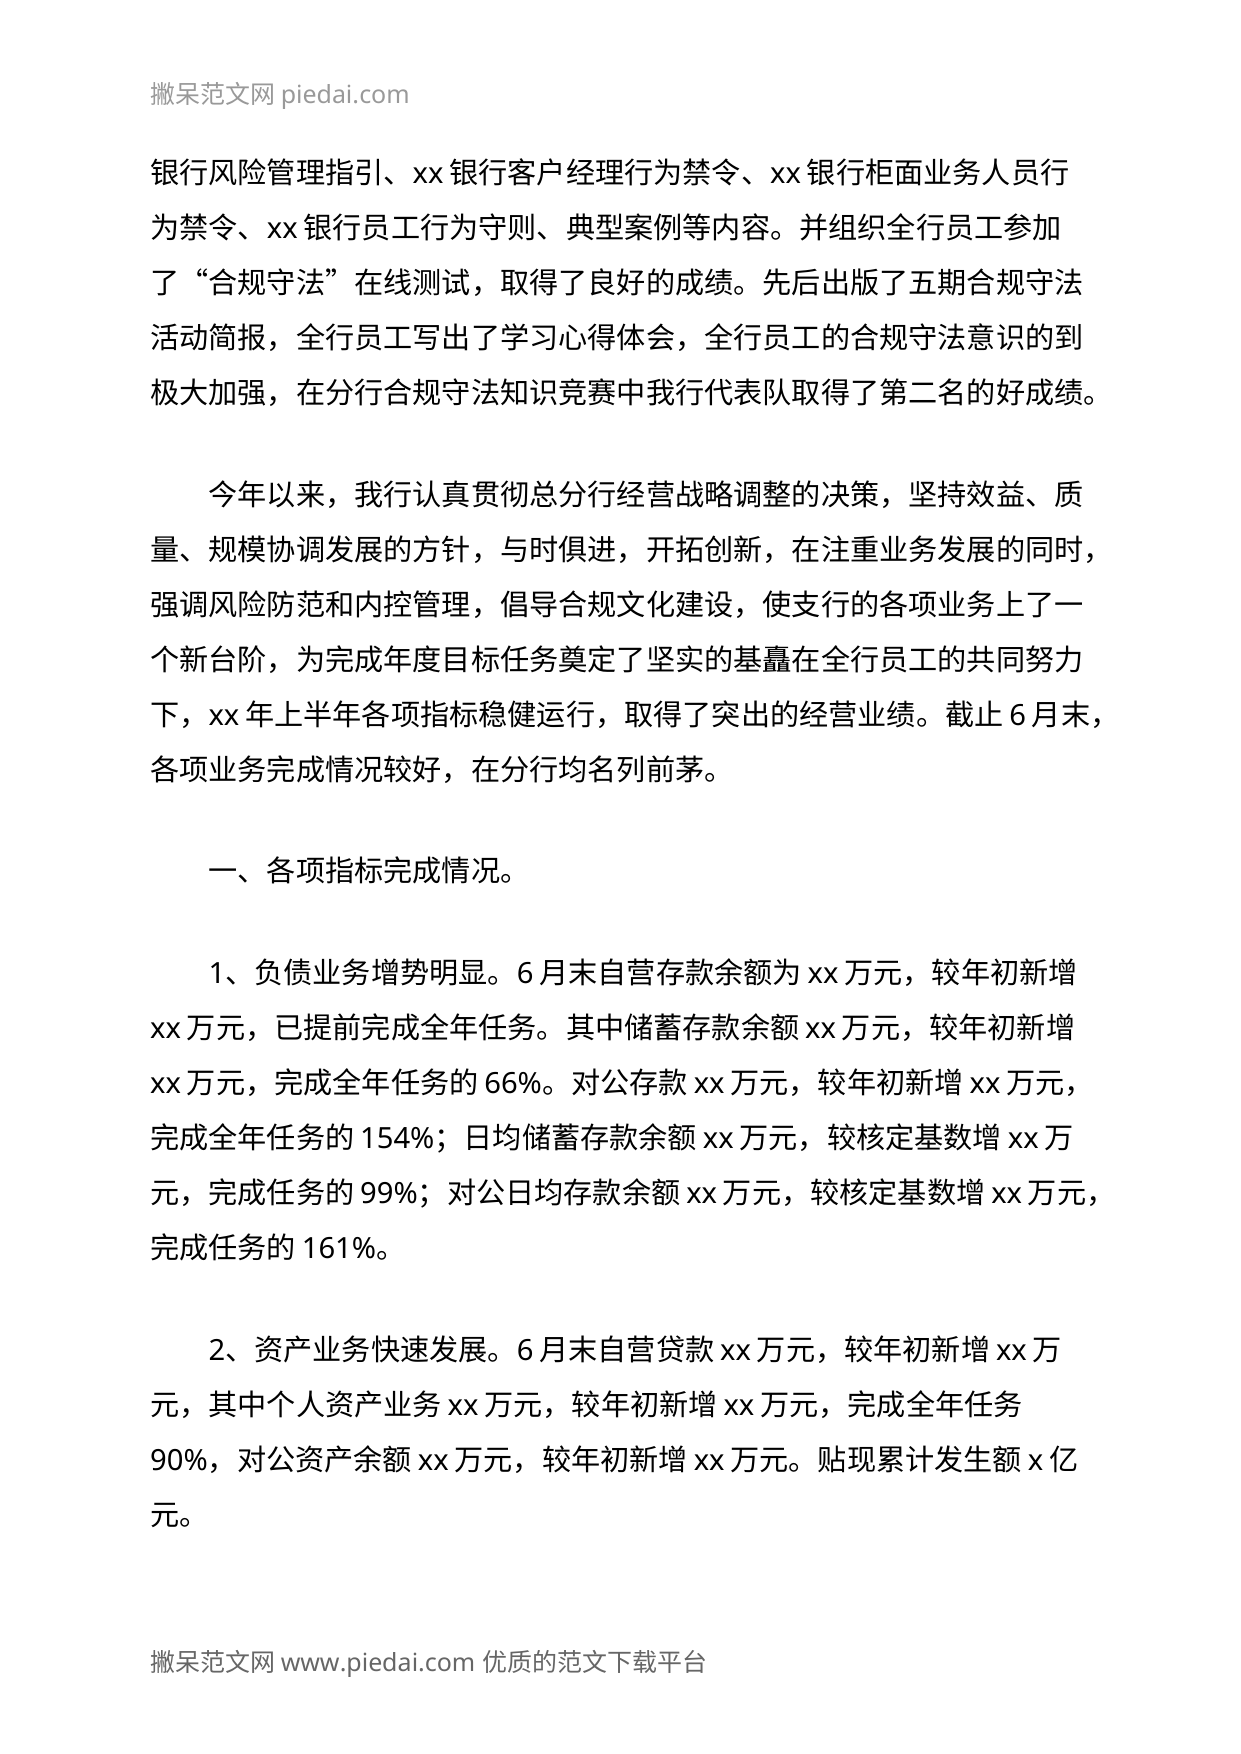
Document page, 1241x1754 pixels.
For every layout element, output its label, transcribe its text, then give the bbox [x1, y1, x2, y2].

text 1、负债业务增势明显。6月末自营存款余额为xx万元，较年初新增xx万元，已提前完成全年任务。其中储蓄存款余额xx万元，较年初新增xx万元，完成全年任务的66%。对公存款xx万元，较年初新增xx万元，完成全年任务的154%；日均储蓄存款余额xx万元，较核定基数增xx万元，完成任务的99%；对公日均存款余额xx万元，较核定基数增xx万元，完成任务的161%。 [150, 950, 1090, 1267]
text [150, 150, 1090, 412]
text 2、资产业务快速发展。6月末自营贷款xx万元，较年初新增xx万元，其中个人资产业务xx万元，较年初新增xx万元，完成全年任务90%，对公资产余额xx万元，较年初新增xx万元。贴现累计发生额x亿元。 [150, 1327, 1090, 1534]
text 一、各项指标完成情况。 [150, 848, 1090, 890]
text 今年以来，我行认真贯彻总分行经营战略调整的决策，坚持效益、质量、规模协调发展的方针，与时俱进，开拓创新，在注重业务发展的同时，强调风险防范和内控管理，倡导合规文化建设，使支行的各项业务上了一个新台阶，为完成年度目标任务奠定了坚实的基矗在全行员工的共同努力下，xx年上半年各项指标稳健运行，取得了突出的经营业绩。截止6月末，各项业务完成情况较好，在分行均名列前茅。 [150, 472, 1090, 788]
